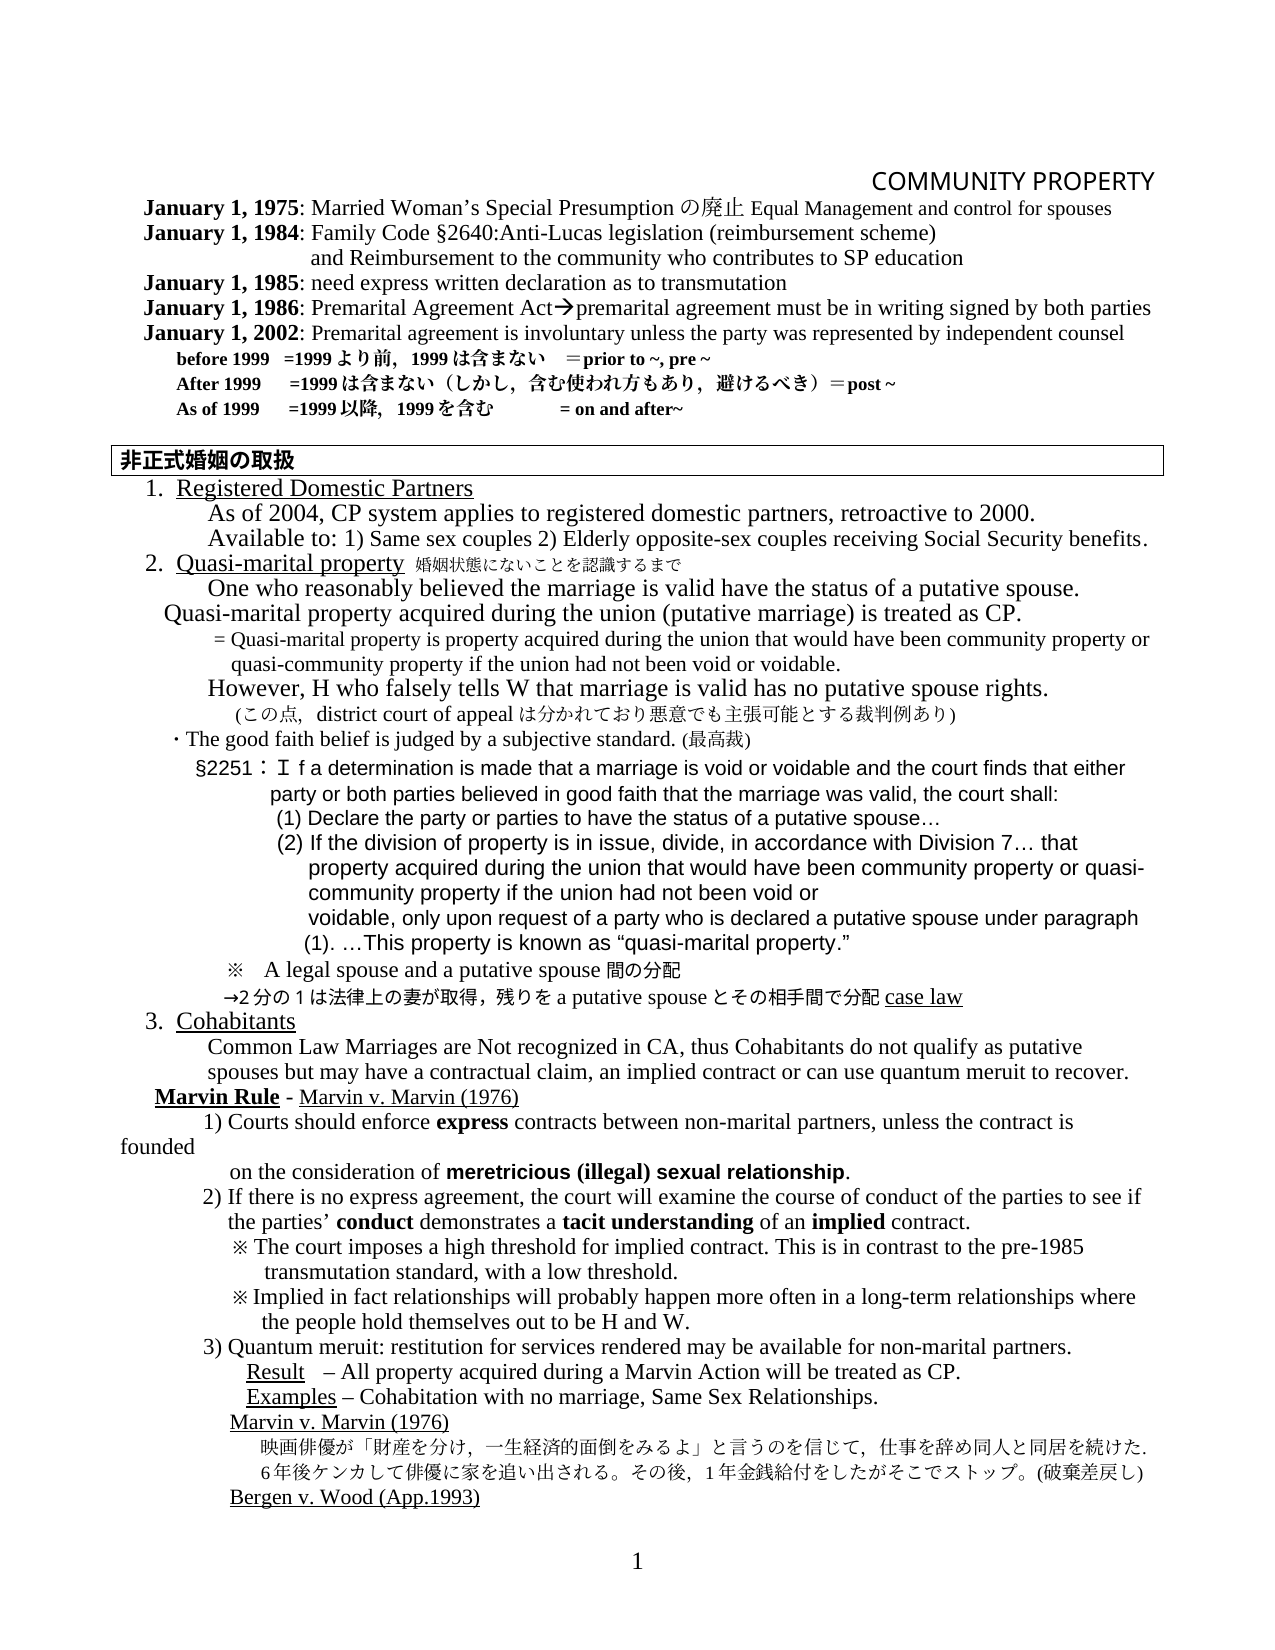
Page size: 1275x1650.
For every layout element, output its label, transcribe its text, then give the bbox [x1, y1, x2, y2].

text community property if the union had not been void or [120, 880, 1155, 905]
text Marvin Rule - Marvin v. Marvin (1976) [120, 1085, 1155, 1110]
text As of 1999 =1999以降，1999を含む = on and after~ [120, 395, 1155, 420]
text One who reasonably believed the marriage is valid have the status of a putative spouse. [120, 576, 1155, 601]
text Bergen v. Wood (App.1993) [120, 1485, 1155, 1510]
text ※ The court imposes a high threshold for implied contract. This is in contrast to the pre-1985 [120, 1235, 1155, 1260]
text →2分の1は法律上の妻が取得，残りをa putative spouseとその相手間で分配 case law [120, 983, 1155, 1010]
text : Family Code §2640:Anti-Lucas legislation (reimbursement scheme) [120, 220, 1155, 245]
text Result – All property acquired during a Marvin Action will be treated as CP. [120, 1360, 1155, 1385]
text 6年後ケンカして俳優に家を追い出される。その後，1年金銭給付をしたがそこでストップ。(破棄差戻し) [120, 1460, 1155, 1485]
text voidable, only upon request of a party who is declared a putative spouse under paragraph [120, 905, 1155, 930]
text Common Law Marriages are Not recognized in CA, thus Cohabitants do not qualify as putative spouses but may have a contractual claim, an implied contract or can use quantum meruit to recover. [207, 1035, 1155, 1085]
text on the consideration of meretricious (illegal) sexual relationship. [120, 1160, 1155, 1185]
text 1) Courts should enforce express contracts between non-marital partners, unless the contract is founded [120, 1110, 1155, 1160]
text 3) Quantum meruit: restitution for services rendered may be available for non-marital partners. [120, 1335, 1155, 1360]
text ※ Implied in fact relationships will probably happen more often in a long-term relationships where [120, 1285, 1155, 1310]
text (2) If the division of property is in issue, divide, in accordance with Division 7… that [120, 829, 1155, 854]
text 2. Quasi-marital property 婚姻状態にないことを認識するまで [120, 551, 1155, 576]
text transmutation standard, with a low threshold. [120, 1260, 1155, 1285]
text 3. Cohabitants [145, 1010, 1155, 1035]
text the parties’ conduct demonstrates a tacit understanding of an implied contract. [120, 1210, 1155, 1235]
text Available to: 1) Same sex couples 2) Elderly opposite-sex couples receiving Social Security benefits. [120, 526, 1155, 551]
text COMMUNITY PROPERTY [120, 170, 1155, 195]
text §2251：Ｉf a determination is made that a marriage is void or voidable and the court finds that either [195, 751, 1155, 781]
text (1) Declare the party or parties to have the status of a putative spouse… [120, 805, 1155, 829]
text ・The good faith belief is judged by a subjective standard. (最高裁) [120, 726, 1155, 751]
text before 1999 =1999より前，1999は含まない ＝prior to ~, pre ~ [120, 345, 1155, 370]
text the people hold themselves out to be H and W. [120, 1310, 1155, 1335]
text : Married Woman’s Special Presumptionの廃止 Equal Management and control for spouses [120, 195, 1155, 220]
text ※ A legal spouse and a putative spouse間の分配 [120, 955, 1155, 983]
text January 1, 1985: need express written declaration as to transmutation [120, 270, 1155, 295]
text After 1999 =1999は含まない（しかし，含む使われ方もあり，避けるべき）＝post ~ [120, 370, 1155, 395]
text (1). …This property is known as “quasi-marital property.” [120, 930, 1155, 955]
text Marvin v. Marvin (1976) [120, 1410, 1155, 1435]
text January 1, 2002: Premarital agreement is involuntary unless the party was represented by independent counsel [120, 320, 1155, 345]
text However, H who falsely tells W that marriage is valid has no putative spouse rights. [120, 676, 1155, 701]
text 2) If there is no express agreement, the court will examine the course of conduct of the parties to see if [202, 1185, 1155, 1210]
text quasi-community property if the union had not been void or voidable. [120, 651, 1155, 676]
text 映画俳優が「財産を分け，一生経済的面倒をみるよ」と言うのを信じて，仕事を辞め同人と同居を続けた. [120, 1435, 1155, 1460]
text Examples – Cohabitation with no marriage, Same Sex Relationships. [120, 1385, 1155, 1410]
text property acquired during the union that would have been community property or quasi- [120, 854, 1155, 880]
text party or both parties believed in good faith that the marriage was valid, the court shall: [270, 781, 1155, 805]
text (この点，district court of appealは分かれており悪意でも主張可能とする裁判例あり) [120, 701, 1155, 726]
text January 1, 1986: Premarital Agreement Actpremarital agreement must be in writing signed by both parties [120, 295, 1155, 320]
text 非正式婚姻の取扱 [112, 446, 1163, 475]
text 1. Registered Domestic Partners [120, 476, 1155, 501]
text = Quasi-marital property is property acquired during the union that would have been community property or [120, 626, 1155, 651]
text Quasi-marital property acquired during the union (putative marriage) is treated as CP. [120, 601, 1155, 626]
text As of 2004, CP system applies to registered domestic partners, retroactive to 2000. [120, 501, 1155, 526]
text and Reimbursement to the community who contributes to SP education [120, 245, 1155, 270]
